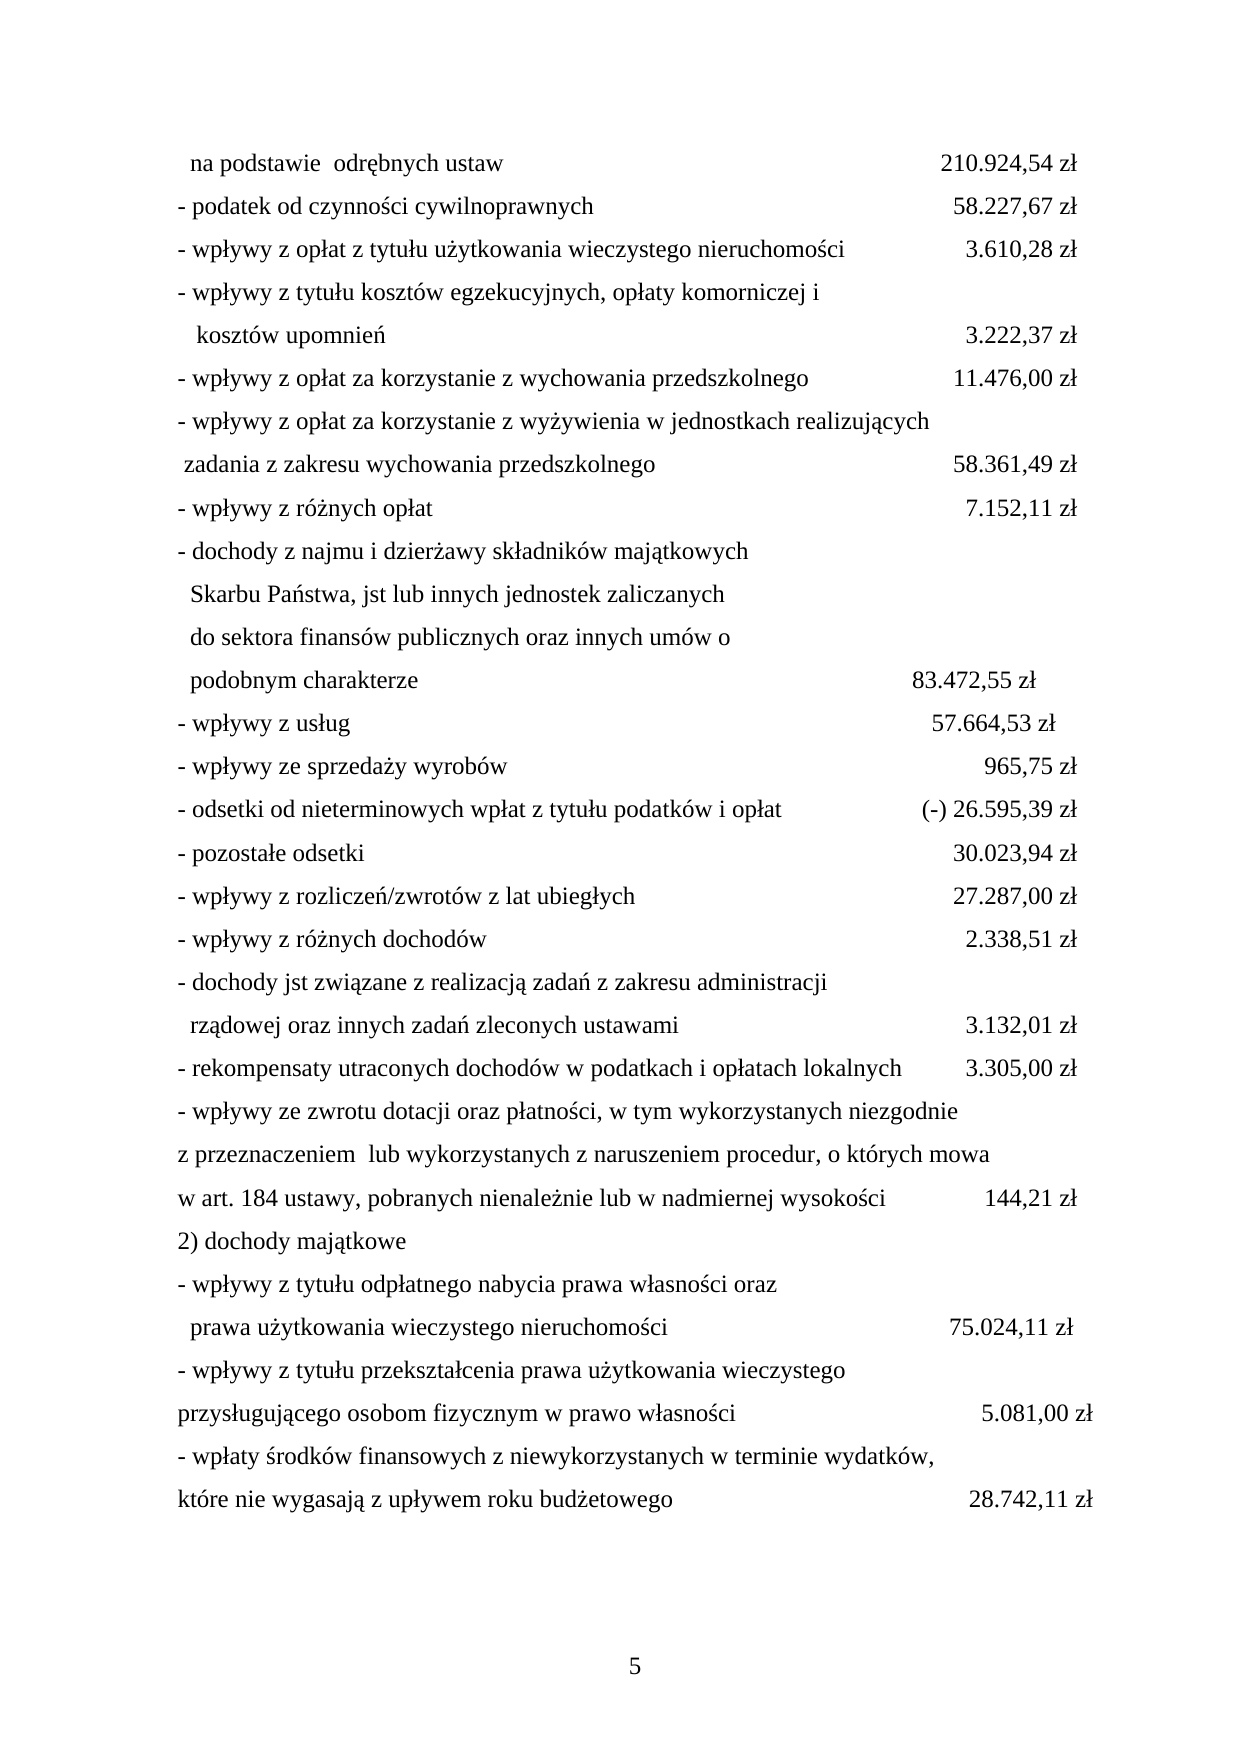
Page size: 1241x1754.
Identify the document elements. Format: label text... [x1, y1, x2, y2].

text - wpływy z tytułu kosztów egzekucyjnych, opłaty komorniczej i [177, 277, 1092, 306]
text - rekompensaty utraconych dochodów w podatkach i opłatach lokalnych 3.305,00 zł [177, 1053, 1092, 1082]
text - pozostałe odsetki 30.023,94 zł [177, 838, 1092, 866]
text - wpłaty środków finansowych z niewykorzystanych w terminie wydatków, [177, 1441, 1092, 1470]
text - wpływy z opłat za korzystanie z wyżywienia w jednostkach realizujących [177, 406, 1092, 435]
text - wpływy z tytułu przekształcenia prawa użytkowania wieczystego [177, 1355, 1092, 1384]
text - dochody z najmu i dzierżawy składników majątkowych [177, 536, 1092, 564]
text Skarbu Państwa, jst lub innych jednostek zaliczanych [177, 579, 1092, 608]
text - wpływy ze zwrotu dotacji oraz płatności, w tym wykorzystanych niezgodnie [177, 1096, 1092, 1125]
text które nie wygasają z upływem roku budżetowego 28.742,11 zł [177, 1484, 1092, 1513]
text przysługującego osobom fizycznym w prawo własności 5.081,00 zł [177, 1398, 1092, 1427]
text w art. 184 ustawy, pobranych nienależnie lub w nadmiernej wysokości 144,21 zł [177, 1183, 1092, 1211]
text - wpływy ze sprzedaży wyrobów 965,75 zł [177, 751, 1092, 780]
text - wpływy z opłat z tytułu użytkowania wieczystego nieruchomości 3.610,28 zł [177, 234, 1092, 263]
text - wpływy z rozliczeń/zwrotów z lat ubiegłych 27.287,00 zł [177, 881, 1092, 909]
text rządowej oraz innych zadań zleconych ustawami 3.132,01 zł [177, 1010, 1092, 1039]
text zadania z zakresu wychowania przedszkolnego 58.361,49 zł [177, 449, 1092, 478]
text prawa użytkowania wieczystego nieruchomości 75.024,11 zł [177, 1312, 1092, 1341]
text z przeznaczeniem lub wykorzystanych z naruszeniem procedur, o których mowa [177, 1139, 1092, 1168]
text - podatek od czynności cywilnoprawnych 58.227,67 zł [177, 191, 1092, 219]
text - wpływy z tytułu odpłatnego nabycia prawa własności oraz [177, 1269, 1092, 1298]
text kosztów upomnień 3.222,37 zł [177, 320, 1092, 349]
text do sektora finansów publicznych oraz innych umów o [177, 622, 1092, 651]
text - wpływy z różnych opłat 7.152,11 zł [177, 493, 1092, 521]
text - wpływy z usług 57.664,53 zł [177, 708, 1092, 737]
text - dochody jst związane z realizacją zadań z zakresu administracji [177, 967, 1092, 996]
text - wpływy z różnych dochodów 2.338,51 zł [177, 924, 1092, 953]
text - odsetki od nieterminowych wpłat z tytułu podatków i opłat (-) 26.595,39 zł [177, 794, 1092, 823]
text 2) dochody majątkowe [177, 1226, 1092, 1254]
text na podstawie odrębnych ustaw 210.924,54 zł [177, 148, 1092, 176]
text - wpływy z opłat za korzystanie z wychowania przedszkolnego 11.476,00 zł [177, 363, 1092, 392]
text podobnym charakterze 83.472,55 zł [177, 665, 1092, 694]
